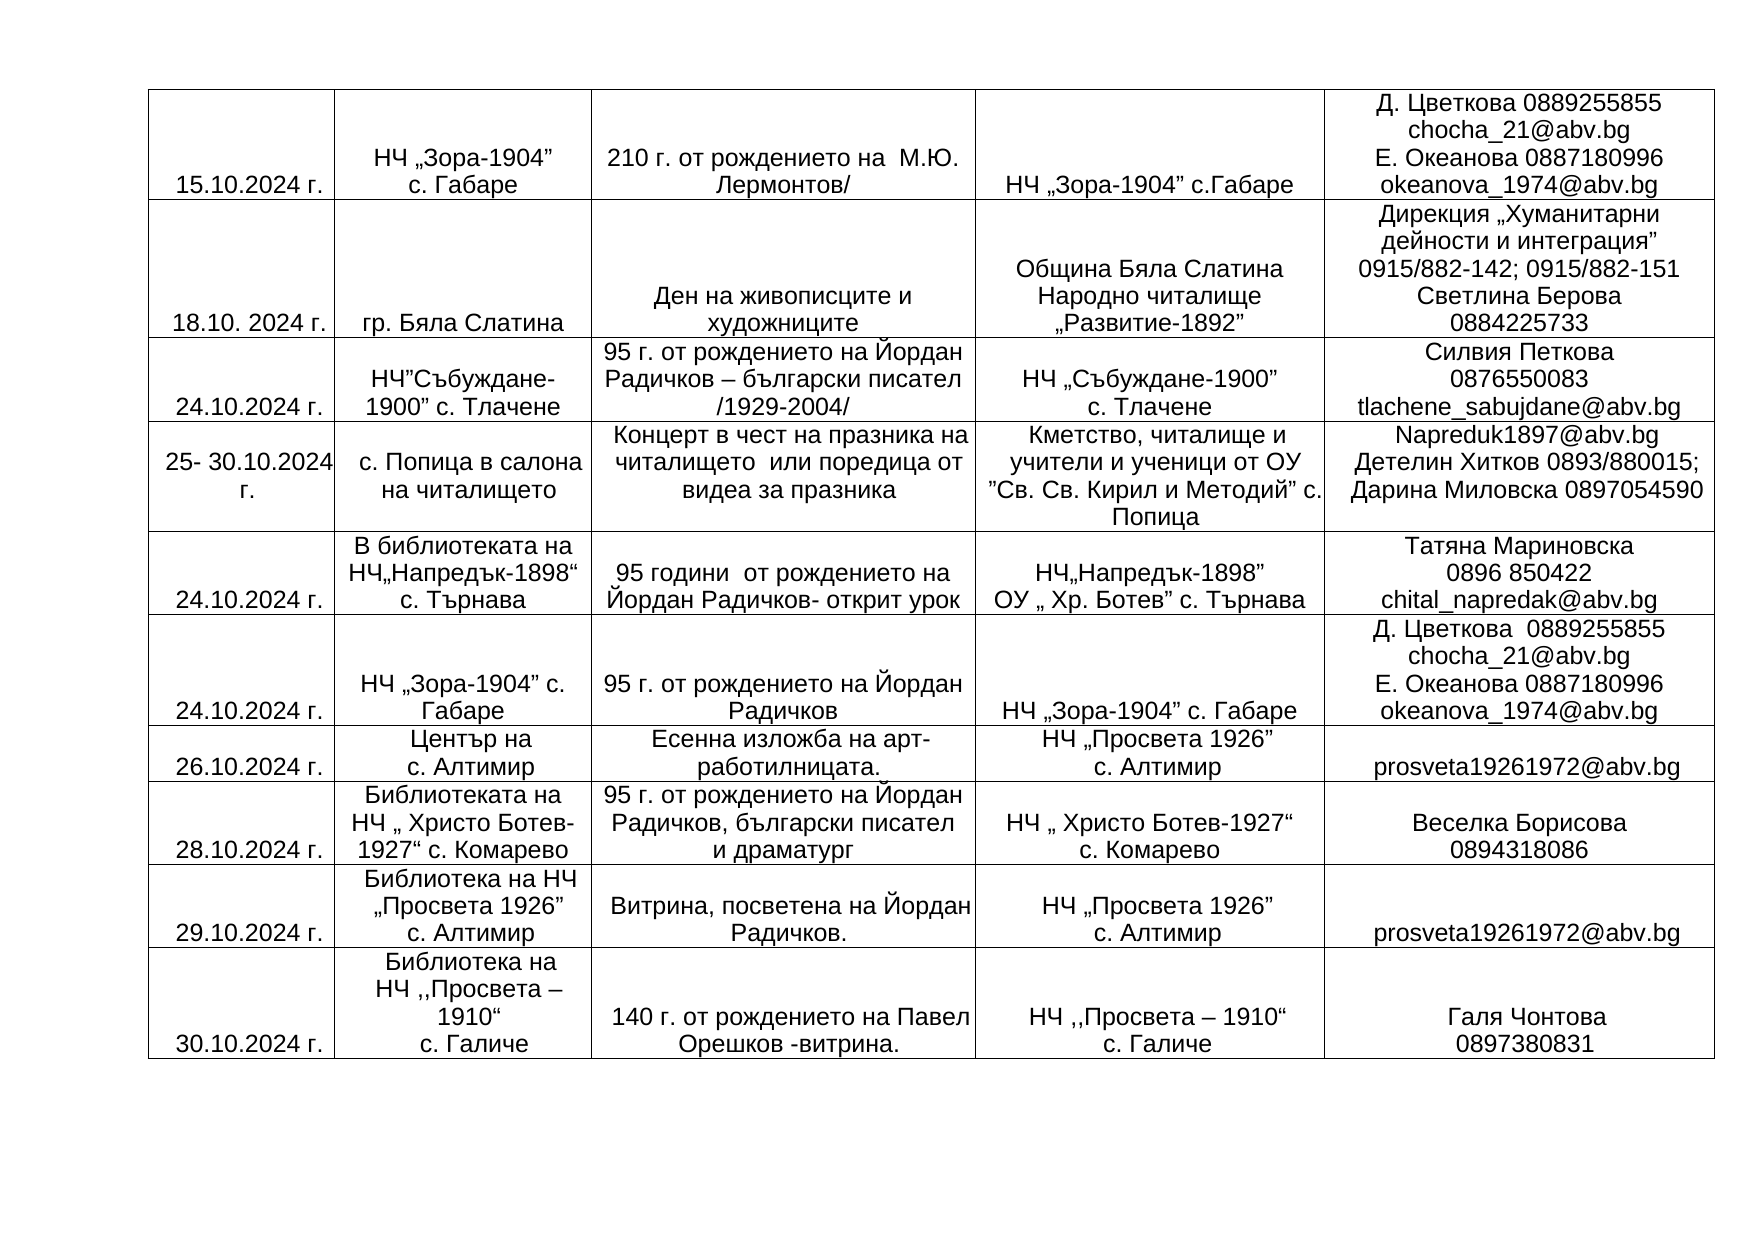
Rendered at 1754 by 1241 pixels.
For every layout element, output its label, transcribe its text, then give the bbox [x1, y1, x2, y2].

table_cell Ден на живописците и художниците [592, 200, 975, 337]
table_cell 210 г. от рождението на М.Ю. Лермонтов/ [592, 90, 975, 199]
table_cell Библиотеката на НЧ „ Христо Ботев-1927“ с. Комарево [335, 782, 591, 864]
table_cell 30.10.2024 г. [149, 948, 334, 1058]
table_cell 95 г. от рождението на Йордан Радичков [592, 615, 975, 725]
table_cell НЧ „Събуждане-1900” с. Тлачене [976, 338, 1324, 421]
table_cell НЧ ,,Просвета – 1910“ с. Галиче [976, 948, 1324, 1058]
table_cell НЧ „Зора-1904” с. Габаре [335, 90, 591, 199]
table_cell 25- 30.10.2024 г. [149, 422, 334, 531]
table_cell 26.10.2024 г. [149, 726, 334, 781]
table_cell НЧ „ Христо Ботев-1927“ с. Комарево [976, 782, 1324, 864]
table_cell Библиотека на НЧ „Просвета 1926” с. Алтимир [335, 865, 591, 947]
table_cell 95 г. от рождението на Йордан Радичков, български писател и драматург [592, 782, 975, 864]
table_cell 24.10.2024 г. [149, 338, 334, 421]
table_cell Концерт в чест на празника на читалището или поредица от видеа за празника [592, 422, 975, 531]
table_cell prosveta19261972@abv.bg [1325, 865, 1714, 947]
table_cell Кметство, читалище и учители и ученици от ОУ ”Св. Св. Кирил и Методий” с. Попица [976, 422, 1324, 531]
table_cell 28.10.2024 г. [149, 782, 334, 864]
table_cell 24.10.2024 г. [149, 532, 334, 614]
table_cell Д. Цветкова 0889255855 chocha_21@abv.bg Е. Океанова 0887180996 okeanova_1974@abv.bg [1325, 615, 1714, 725]
table_cell Есенна изложба на арт-работилницата. [592, 726, 975, 781]
table_cell НЧ „Просвета 1926” с. Алтимир [976, 726, 1324, 781]
table_cell В библиотеката на НЧ„Напредък-1898“ с. Търнава [335, 532, 591, 614]
table_cell гр. Бяла Слатина [335, 200, 591, 337]
table_cell Център на с. Алтимир [335, 726, 591, 781]
table_cell Община Бяла Слатина Народно читалище „Развитие-1892” [976, 200, 1324, 337]
table_cell НЧ”Събуждане-1900” с. Тлачене [335, 338, 591, 421]
table_cell Д. Цветкова 0889255855 chocha_21@abv.bg Е. Океанова 0887180996 okeanova_1974@abv.bg [1325, 90, 1714, 199]
table_cell 18.10. 2024 г. [149, 200, 334, 337]
table_cell 95 години от рождението на Йордан Радичков- открит урок [592, 532, 975, 614]
table_cell Галя Чонтова 0897380831 [1325, 948, 1714, 1058]
table_cell 95 г. от рождението на Йордан Радичков – български писател /1929-2004/ [592, 338, 975, 421]
table_cell 29.10.2024 г. [149, 865, 334, 947]
table_cell НЧ „Зора-1904” с. Габаре [335, 615, 591, 725]
table_cell 24.10.2024 г. [149, 615, 334, 725]
table_cell НЧ„Напредък-1898” ОУ „ Хр. Ботев” с. Търнава [976, 532, 1324, 614]
table_cell Веселка Борисова 0894318086 [1325, 782, 1714, 864]
table_cell НЧ „Зора-1904” с.Габаре [976, 90, 1324, 199]
table_cell Силвия Петкова 0876550083 tlachene_sabujdane@abv.bg [1325, 338, 1714, 421]
table_cell Витрина, посветена на Йордан Радичков. [592, 865, 975, 947]
table_cell НЧ „Просвета 1926” с. Алтимир [976, 865, 1324, 947]
table_cell Napreduk1897@abv.bg Детелин Хитков 0893/880015; Дарина Миловска 0897054590 [1325, 422, 1714, 531]
table_cell 15.10.2024 г. [149, 90, 334, 199]
table_cell Татяна Мариновска 0896 850422 chital_napredak@abv.bg [1325, 532, 1714, 614]
table_cell 140 г. от рождението на Павел Орешков -витрина. [592, 948, 975, 1058]
table_cell с. Попица в салона на читалището [335, 422, 591, 531]
table_cell Дирекция „Хуманитарни дейности и интеграция” 0915/882-142; 0915/882-151 Светлина Берова 0884225733 [1325, 200, 1714, 337]
table_cell prosveta19261972@abv.bg [1325, 726, 1714, 781]
table_cell Библиотека на НЧ ,,Просвета – 1910“ с. Галиче [335, 948, 591, 1058]
table_cell НЧ „Зора-1904” с. Габаре [976, 615, 1324, 725]
